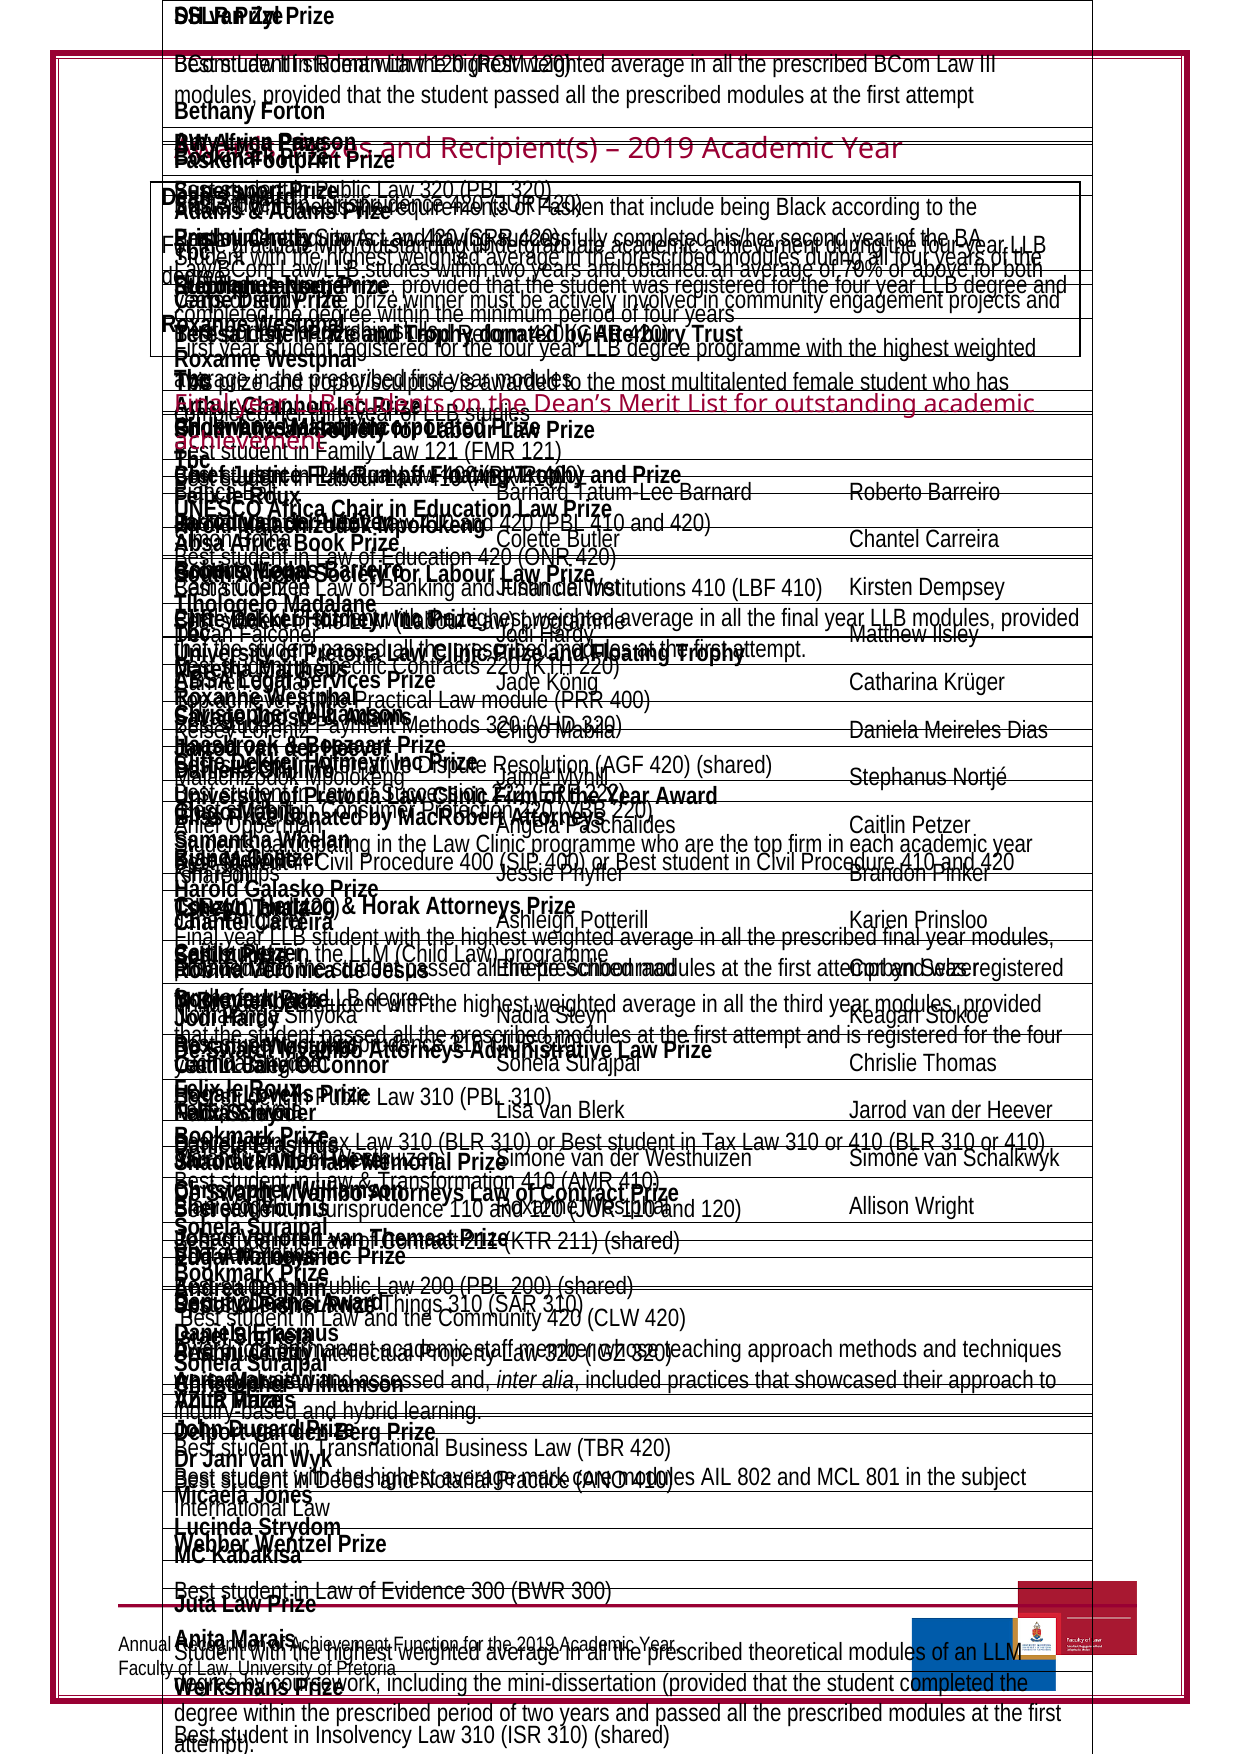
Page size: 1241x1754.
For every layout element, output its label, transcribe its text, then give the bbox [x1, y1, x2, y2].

table_header Final year LLB students on the Dean’s Merit List for outstanding academic achievement [163, 386, 1092, 476]
table_cell Webber Wentzel Prize Best student in Law of Evidence 300 (BWR 300) Anita Marais [163, 1529, 1092, 1671]
table_cell Teresa Lister Prize and Trophy donated by Atterbury Trust This prize and trophy/sculpture is awarded to the most multitalented female student who has completed her third year of LLB studies Tbc [163, 319, 1092, 386]
table_header Dean's Award For the graduate with outstanding undergraduate academic achievement during the four-year LLB degree Roxanne Westphal [151, 183, 1079, 356]
table_cell Werksmans Prize Best student in Insolvency Law 310 (ISR 310) (shared) Daniela Basso and Duane van Wyk [163, 1672, 1092, 1754]
table_cell VZLR Prize Best student in Transnational Business Law (TBR 420) Micaela Jones [163, 1492, 1092, 1528]
picture [1093, 1581, 1137, 1604]
table_cell Bianca Balt Barnard Tatum-Lee Barnard Roberto Barreiro Simon Botha Colette Butler Chantel Carreira Cama Coetzee Justin de Wet Kirsten Dempsey Devan Falconer Jodi Hardy Matthew Ilsley Carmen Jordan Jade König Catharina Krüger Kelsey Lorentz Chigo Mabila Daniela Meireles Dias Malachizodok Mpolokeng Jaimé Myhill Stephanus Nortjé Aniel Opperman Angela Paschalides Caitlin Petzer Kim Phillips Jessie Phyffer Brandon Pinker Jané Potgieter Ashleigh Potterill Karien Prinsloo Elisa Rinaldi Elnette Schoonraad Corbyn Selzer Nomalanga Sinyoka Nadia Steyn Keagan Stokoe Lucinda Strydom Sohela Surajpal Chrislie Thomas Tshepo Twala Lisa van Blerk Jarrod van der Heever Melandri van der Westhuizen Simoné van der Westhuizen Simoné van Schalkwyk Elani Vogel Roxanne Westphal Allison Wright Shereen Younis [163, 477, 1092, 1286]
table_cell Deputy Dean's Award Award to a permanent academic staff member whose teaching approach methods and techniques were evaluated and assessed and, inter alia, included practices that showcased their approach to inquiry-based and hybrid learning. Dr Jani van Wyk [163, 1287, 1092, 1491]
table_cell Supersport Prize Best student in Sports Law 420 (SRR 420) Stephanus Nortjé [163, 176, 1092, 318]
picture [1093, 1608, 1137, 1691]
table_header SSLR Prize BCom Law III student with the highest weighted average in all the prescribed BCom Law III modules, provided that the student passed all the prescribed modules at the first attempt Amy Lynn Pawson [163, 1, 1092, 174]
